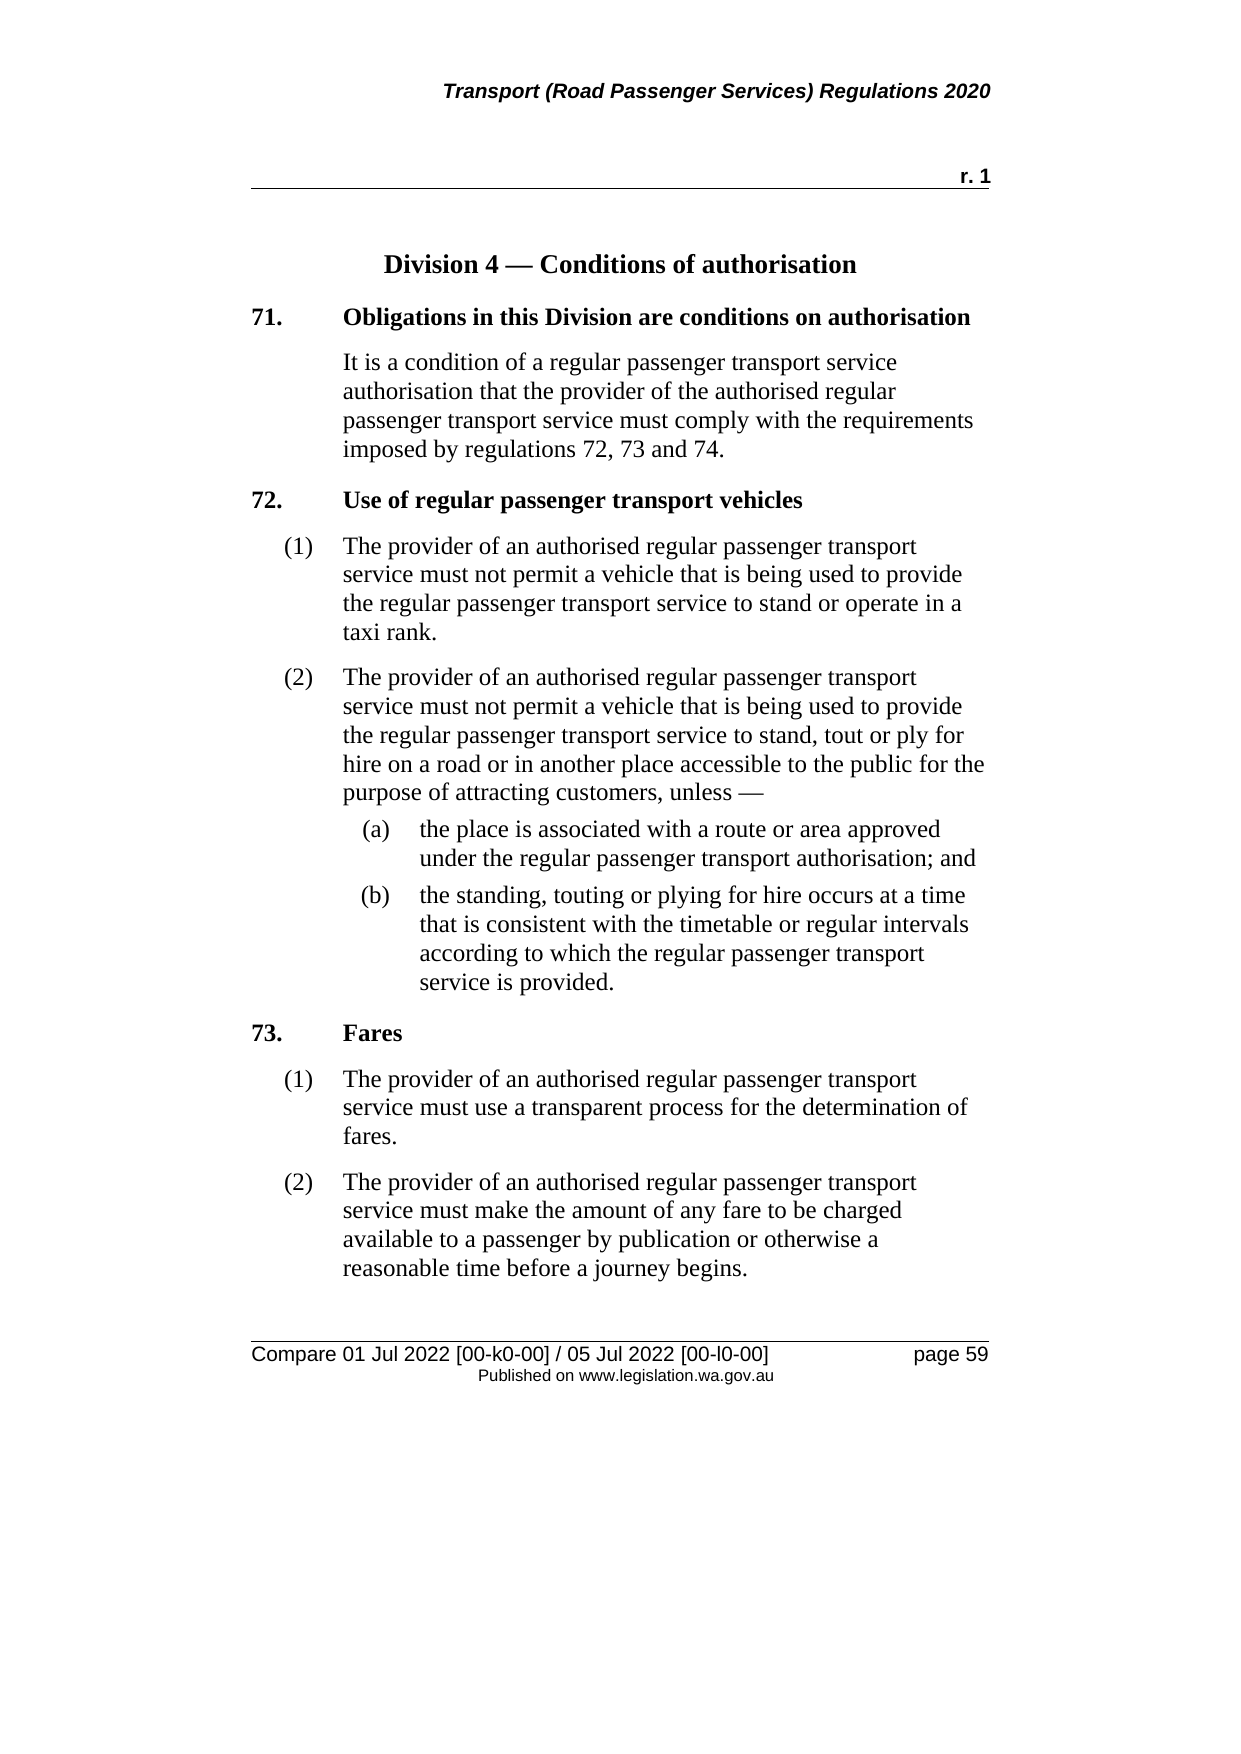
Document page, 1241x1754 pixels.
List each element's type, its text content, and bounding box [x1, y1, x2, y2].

text (2) The provider of an authorised regular passenger transport service must make the amount of any fare to be charged available to a passenger by publication or otherwise a reasonable time before a journey begins. [251, 1167, 989, 1282]
text (1) The provider of an authorised regular passenger transport service must use a transparent process for the determination of fares. [251, 1064, 989, 1150]
subtitle Division 4 — Conditions of authorisation [251, 248, 989, 279]
text It is a condition of a regular passenger transport service authorisation that the provider of the authorised regular passenger transport service must comply with the requirements imposed by regulations 72, 73 and 74. [251, 347, 989, 462]
text (2) The provider of an authorised regular passenger transport service must not permit a vehicle that is being used to provide the regular passenger transport service to stand, tout or ply for hire on a road or in another place accessible to the public for the purpose of attracting customers, unless — [251, 662, 989, 806]
subtitle 72. Use of regular passenger transport vehicles [251, 485, 989, 514]
subtitle 73. Fares [251, 1018, 989, 1047]
text (b) the standing, touting or plying for hire occurs at a time that is consistent with the timetable or regular intervals according to which the regular passenger transport service is provided. [251, 880, 989, 995]
text (1) The provider of an authorised regular passenger transport service must not permit a vehicle that is being used to provide the regular passenger transport service to stand or operate in a taxi rank. [251, 531, 989, 646]
text (a) the place is associated with a route or area approved under the regular passenger transport authorisation; and [251, 814, 989, 872]
subtitle 71. Obligations in this Division are conditions on authorisation [251, 302, 989, 331]
